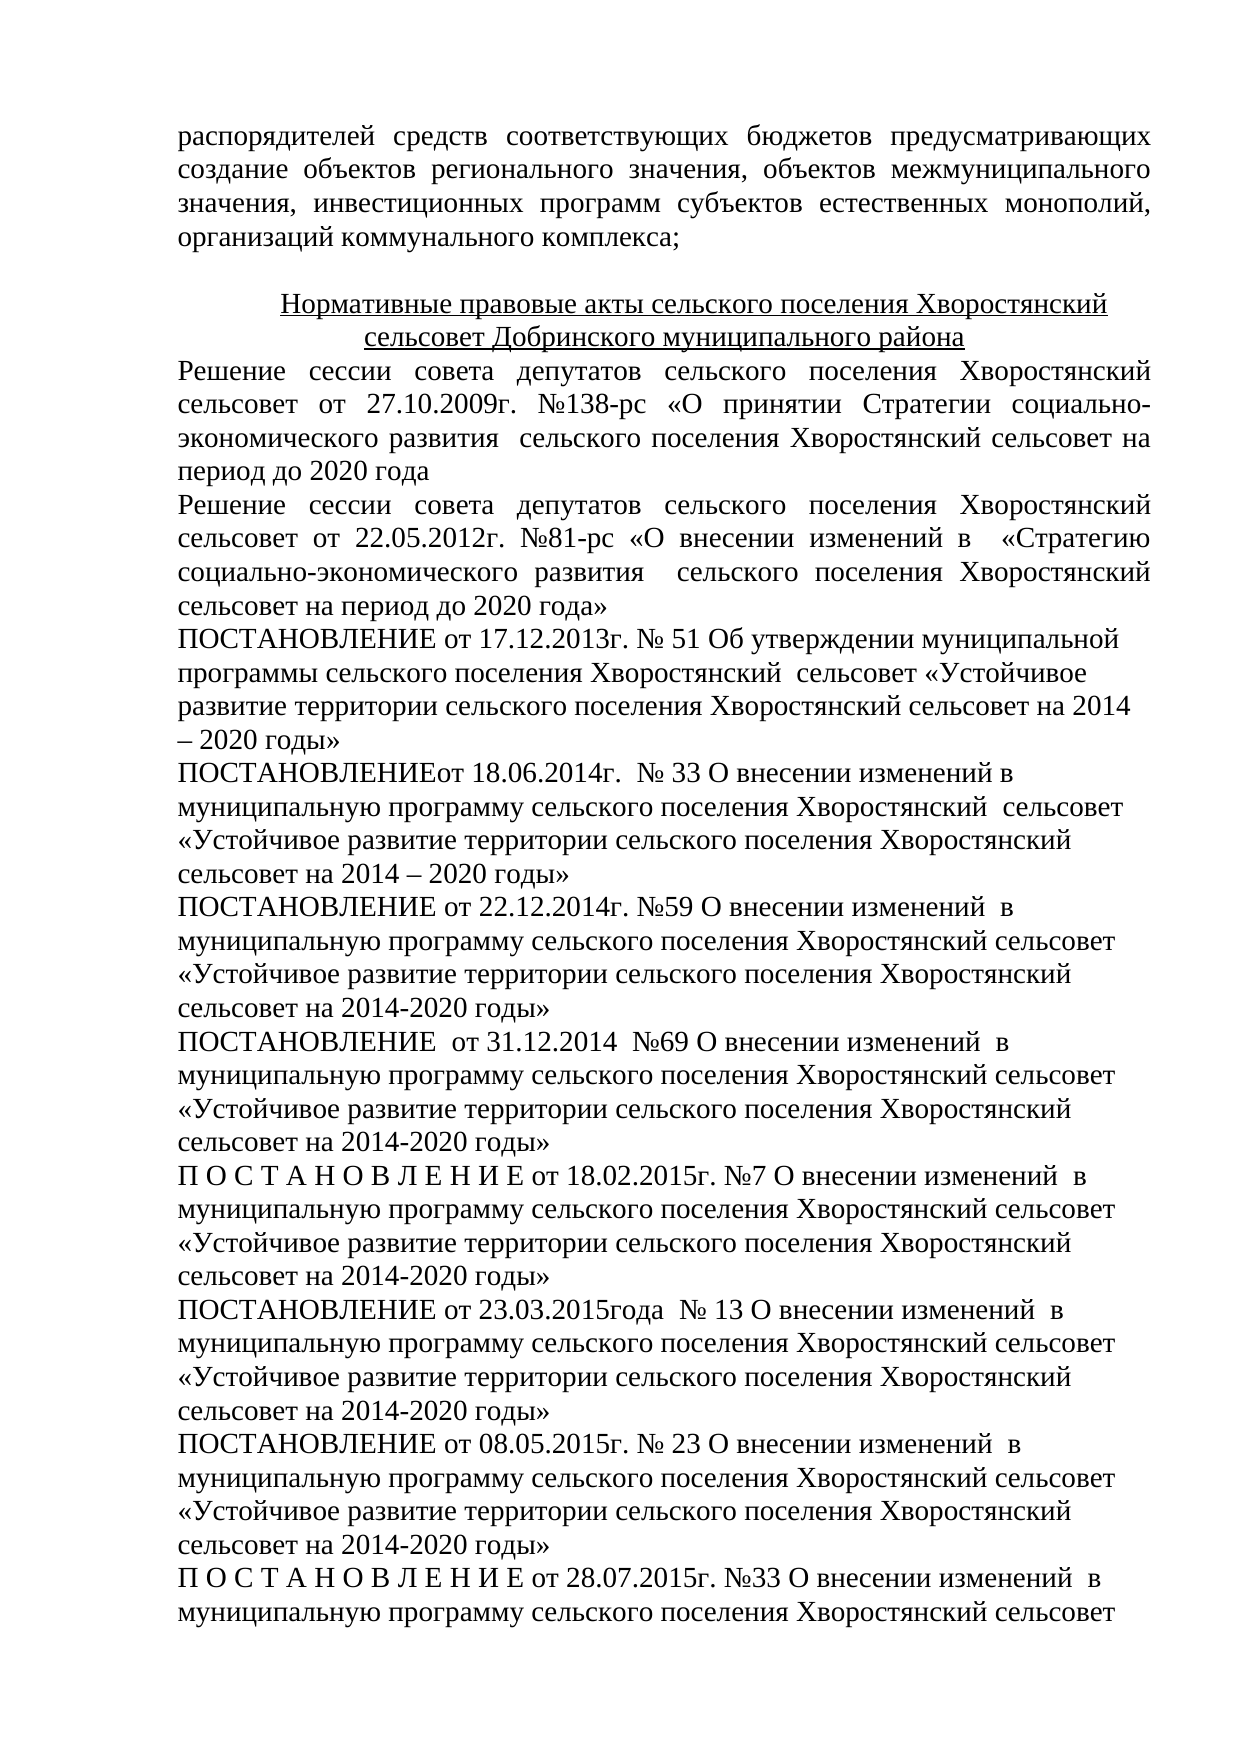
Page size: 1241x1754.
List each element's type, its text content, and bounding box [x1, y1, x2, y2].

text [177, 118, 1152, 252]
text ПОСТАНОВЛЕНИЕ от 31.12.2014 №69 О внесении изменений в муниципальную программу сельского поселения Хворостянский сельсовет «Устойчивое развитие территории сельского поселения Хворостянский сельсовет на 2014-2020 годы» [177, 1024, 1152, 1158]
text Нормативные правовые акты сельского поселения Хворостянский сельсовет Добринского муниципального района [177, 286, 1152, 353]
text П О С Т А Н О В Л Е Н И Е от 18.02.2015г. №7 О внесении изменений в муниципальную программу сельского поселения Хворостянский сельсовет «Устойчивое развитие территории сельского поселения Хворостянский сельсовет на 2014-2020 годы» [177, 1158, 1152, 1292]
text Решение сессии совета депутатов сельского поселения Хворостянский сельсовет от 27.10.2009г. №138-рс «О принятии Стратегии социально-экономического развития сельского поселения Хворостянский сельсовет на период до 2020 года [177, 353, 1152, 487]
text ПОСТАНОВЛЕНИЕ от 22.12.2014г. №59 О внесении изменений в муниципальную программу сельского поселения Хворостянский сельсовет «Устойчивое развитие территории сельского поселения Хворостянский сельсовет на 2014-2020 годы» [177, 889, 1152, 1024]
text Решение сессии совета депутатов сельского поселения Хворостянский сельсовет от 22.05.2012г. №81-рс «О внесении изменений в «Стратегию социально-экономического развития сельского поселения Хворостянский сельсовет на период до 2020 года» [177, 487, 1152, 621]
text ПОСТАНОВЛЕНИЕ от 17.12.2013г. № 51 Об утверждении муниципальной программы сельского поселения Хворостянский сельсовет «Устойчивое развитие территории сельского поселения Хворостянский сельсовет на 2014 – 2020 годы» [177, 621, 1152, 755]
text ПОСТАНОВЛЕНИЕот 18.06.2014г. № 33 О внесении изменений в муниципальную программу сельского поселения Хворостянский сельсовет «Устойчивое развитие территории сельского поселения Хворостянский сельсовет на 2014 – 2020 годы» [177, 755, 1152, 889]
text ПОСТАНОВЛЕНИЕ от 23.03.2015года № 13 О внесении изменений в муниципальную программу сельского поселения Хворостянский сельсовет «Устойчивое развитие территории сельского поселения Хворостянский сельсовет на 2014-2020 годы» [177, 1292, 1152, 1426]
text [177, 1560, 1152, 1627]
text ПОСТАНОВЛЕНИЕ от 08.05.2015г. № 23 О внесении изменений в муниципальную программу сельского поселения Хворостянский сельсовет «Устойчивое развитие территории сельского поселения Хворостянский сельсовет на 2014-2020 годы» [177, 1426, 1152, 1560]
